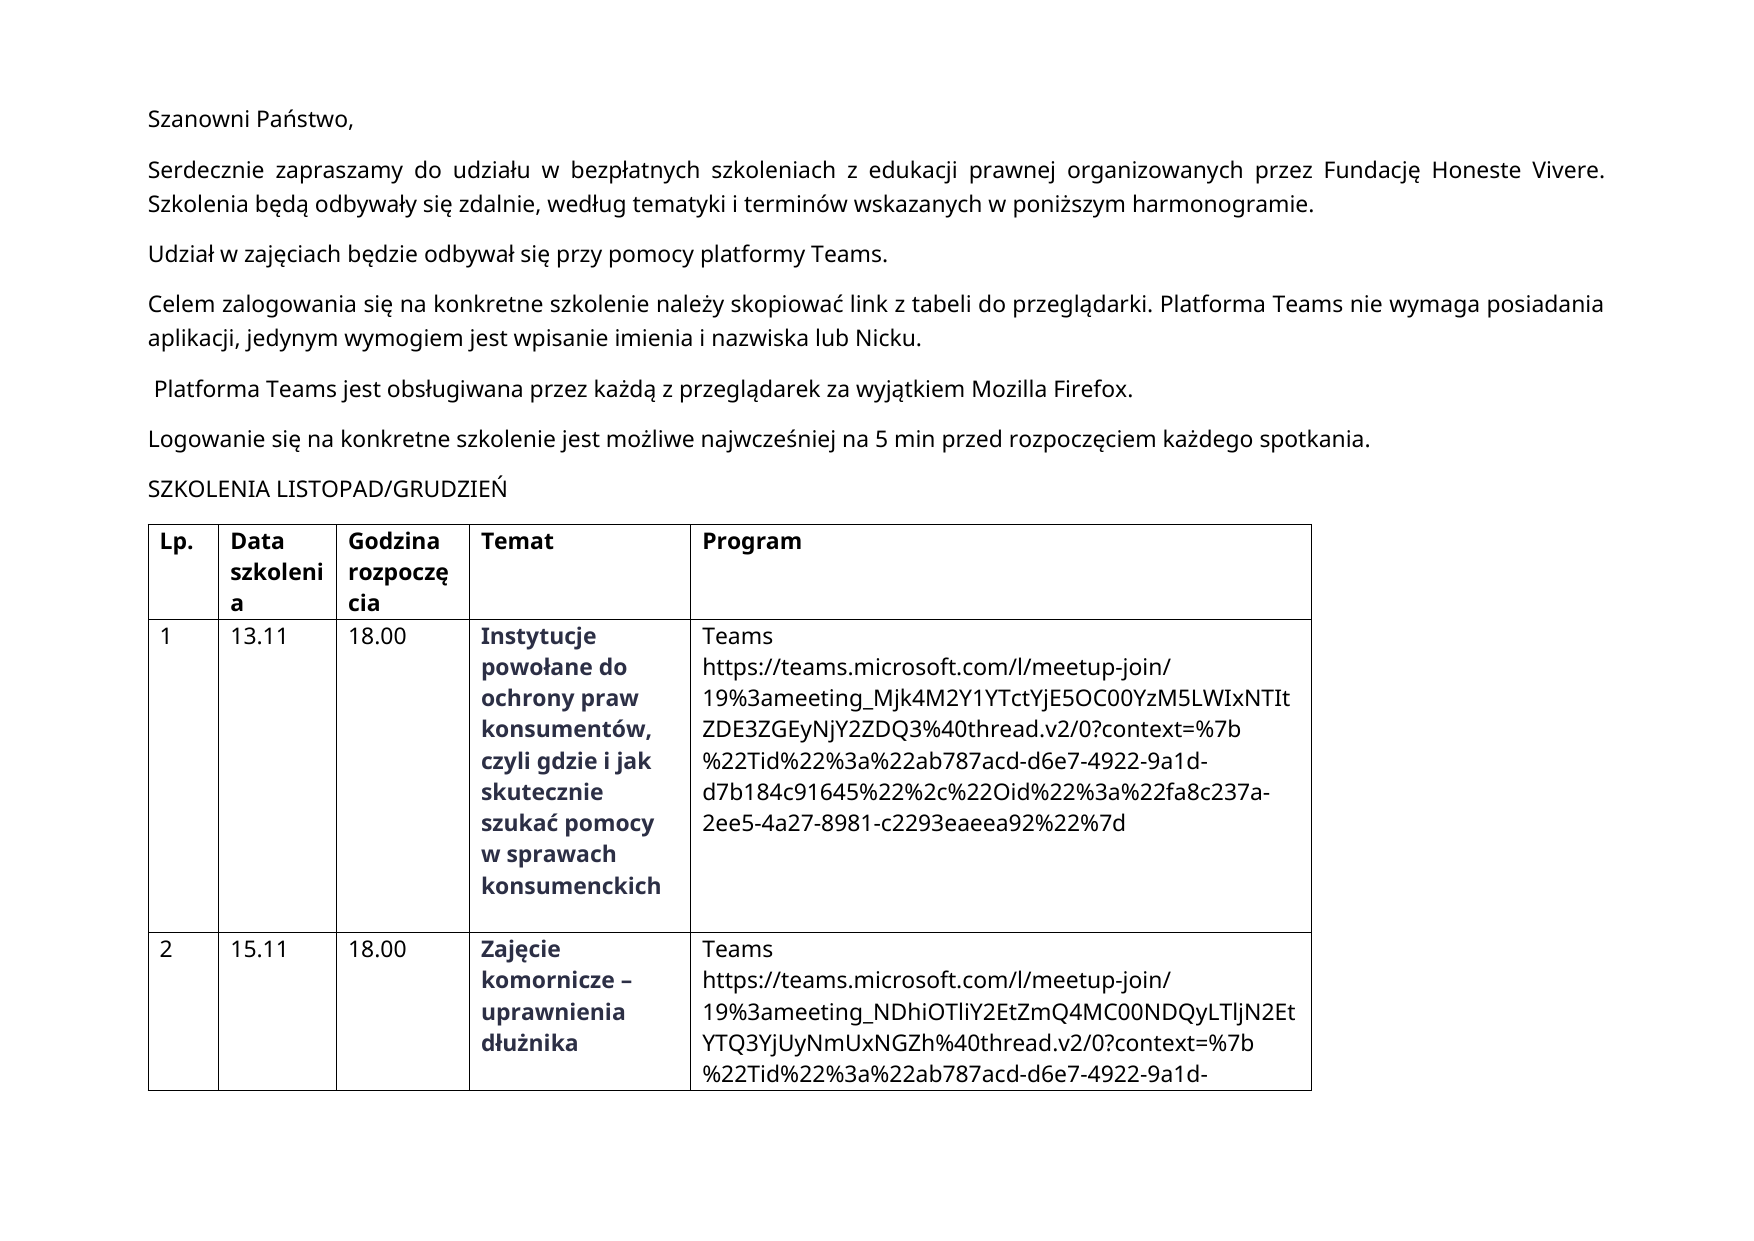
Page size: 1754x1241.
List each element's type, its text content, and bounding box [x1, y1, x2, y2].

table_cell Instytucje powołane do ochrony praw konsumentów, czyli gdzie i jak skutecznie szukać pomocy w sprawach konsumenckich [470, 620, 690, 932]
table_cell 18.00 [337, 933, 469, 1089]
text Celem zalogowania się na konkretne szkolenie należy skopiować link z tabeli do przeglądarki. Platforma Teams nie wymaga posiadania aplikacji, jedynym wymogiem jest wpisanie imienia i nazwiska lub Nicku. [148, 288, 1606, 353]
table_header Lp. [149, 525, 218, 619]
text Udział w zajęciach będzie odbywał się przy pomocy platformy Teams. [148, 238, 1606, 269]
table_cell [691, 933, 1311, 1089]
table_header Godzina rozpoczęcia [337, 525, 469, 619]
text SZKOLENIA LISTOPAD/GRUDZIEŃ [148, 473, 1606, 505]
table_cell 18.00 [337, 620, 469, 932]
table_cell 15.11 [219, 933, 336, 1089]
table_cell 2 [149, 933, 218, 1089]
text Platforma Teams jest obsługiwana przez każdą z przeglądarek za wyjątkiem Mozilla Firefox. [148, 373, 1606, 404]
table_header Data szkolenia [219, 525, 336, 619]
text Serdecznie zapraszamy do udziału w bezpłatnych szkoleniach z edukacji prawnej organizowanych przez Fundację Honeste Vivere. Szkolenia będą odbywały się zdalnie, według tematyki i terminów wskazanych w poniższym harmonogramie. [148, 154, 1606, 219]
text Logowanie się na konkretne szkolenie jest możliwe najwcześniej na 5 min przed rozpoczęciem każdego spotkania. [148, 423, 1606, 454]
table_cell 1 [149, 620, 218, 932]
table_cell 13.11 [219, 620, 336, 932]
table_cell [470, 933, 690, 1089]
table_cell Teams https://teams.microsoft.com/l/meetup-join/19%3ameeting_Mjk4M2Y1YTctYjE5OC00YzM5LWIxNTItZDE3ZGEyNjY2ZDQ3%40thread.v2/0?context=%7b%22Tid%22%3a%22ab787acd-d6e7-4922-9a1d-d7b184c91645%22%2c%22Oid%22%3a%22fa8c237a-2ee5-4a27-8981-c2293eaeea92%22%7d [691, 620, 1311, 932]
table_header Temat [470, 525, 690, 619]
table_header Program [691, 525, 1311, 619]
text Szanowni Państwo, [148, 103, 1606, 135]
